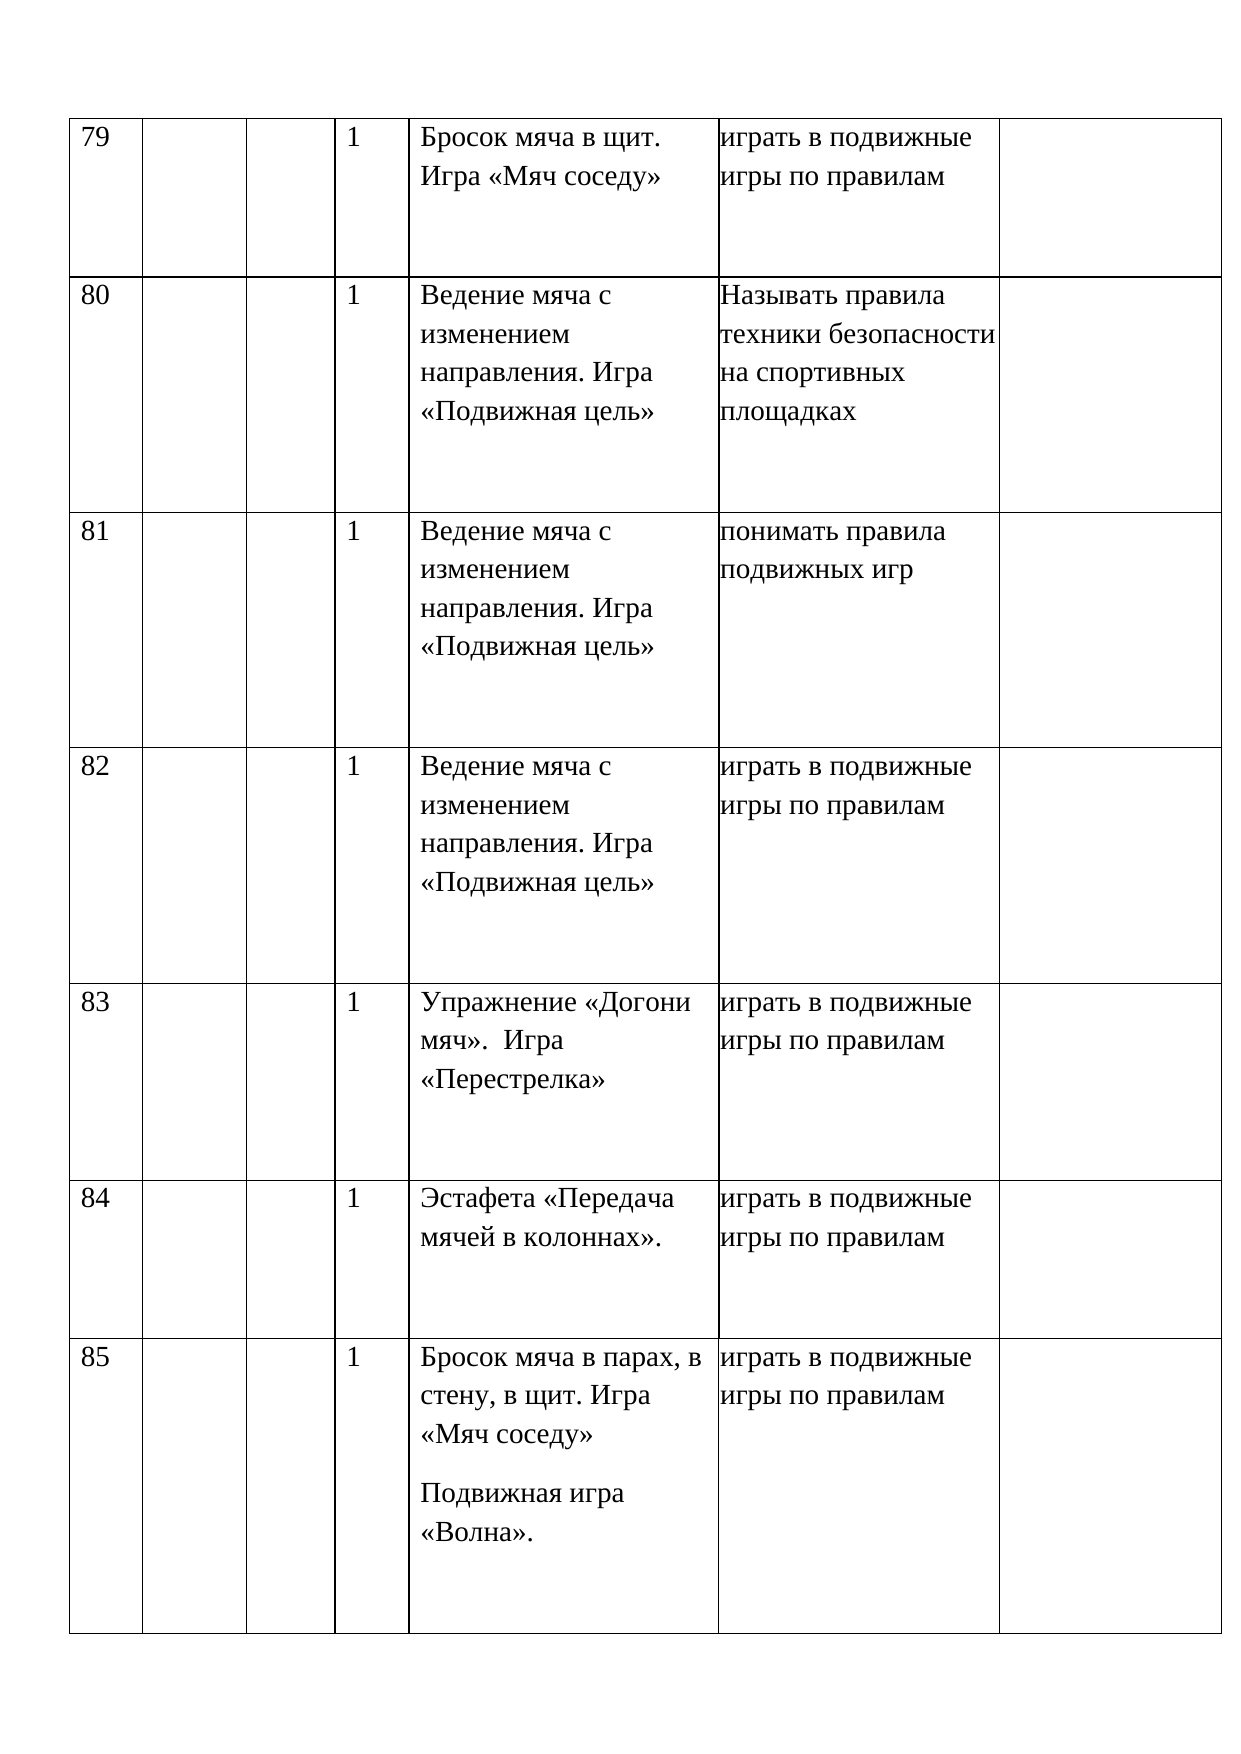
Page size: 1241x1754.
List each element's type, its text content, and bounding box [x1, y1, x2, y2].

table_cell [1000, 119, 1221, 276]
table_cell Бросок мяча в щит. Игра «Мяч соседу» [410, 119, 718, 276]
table_cell [143, 119, 246, 276]
table_cell [1000, 1339, 1221, 1633]
table_cell [247, 1181, 334, 1338]
table_cell [247, 119, 334, 276]
table_cell [143, 984, 246, 1179]
table_cell [143, 748, 246, 983]
table_cell 85 [70, 1339, 142, 1633]
table_cell 84 [70, 1181, 142, 1338]
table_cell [719, 1339, 999, 1633]
table_cell 81 [70, 513, 142, 747]
table_cell 1 [336, 1181, 408, 1338]
table_cell 1 [336, 513, 408, 747]
table_cell 80 [70, 278, 142, 512]
table_cell играть в подвижные игры по правилам [720, 748, 999, 983]
table_cell [247, 278, 334, 512]
table_cell Упражнение «Догони мяч». Игра «Перестрелка» [410, 984, 718, 1179]
table_cell [143, 513, 246, 747]
table_cell [1000, 513, 1221, 747]
table_cell Ведение мяча с изменением направления. Игра «Подвижная цель» [410, 748, 718, 983]
table_cell [247, 984, 334, 1179]
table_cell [720, 119, 999, 276]
table_cell [1000, 748, 1221, 983]
table_cell [143, 1181, 246, 1338]
table_cell 83 [70, 984, 142, 1179]
table_cell [1000, 1181, 1221, 1338]
table_cell [247, 748, 334, 983]
table_cell Называть правила техники безопасности на спортивных площадках [720, 278, 999, 512]
table_cell 1 [336, 119, 408, 276]
table_cell играть в подвижные игры по правилам [720, 984, 999, 1179]
table_cell [1000, 278, 1221, 512]
table_cell понимать правила подвижных игр [720, 513, 999, 747]
table_cell 1 [336, 278, 408, 512]
table_cell Ведение мяча с изменением направления. Игра «Подвижная цель» [410, 278, 718, 512]
table_cell 82 [70, 748, 142, 983]
table_cell Ведение мяча с изменением направления. Игра «Подвижная цель» [410, 513, 718, 747]
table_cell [410, 1339, 718, 1633]
table_cell 1 [336, 1339, 408, 1633]
table_cell играть в подвижные игры по правилам [720, 1181, 999, 1338]
table_cell [1000, 984, 1221, 1179]
table_cell [143, 278, 246, 512]
table_cell [247, 1339, 334, 1633]
table_cell 79 [70, 119, 142, 276]
table_cell [247, 513, 334, 747]
table_cell 1 [336, 984, 408, 1179]
table_cell Эстафета «Передача мячей в колоннах». [410, 1181, 718, 1338]
table_cell [143, 1339, 246, 1633]
table_cell 1 [336, 748, 408, 983]
